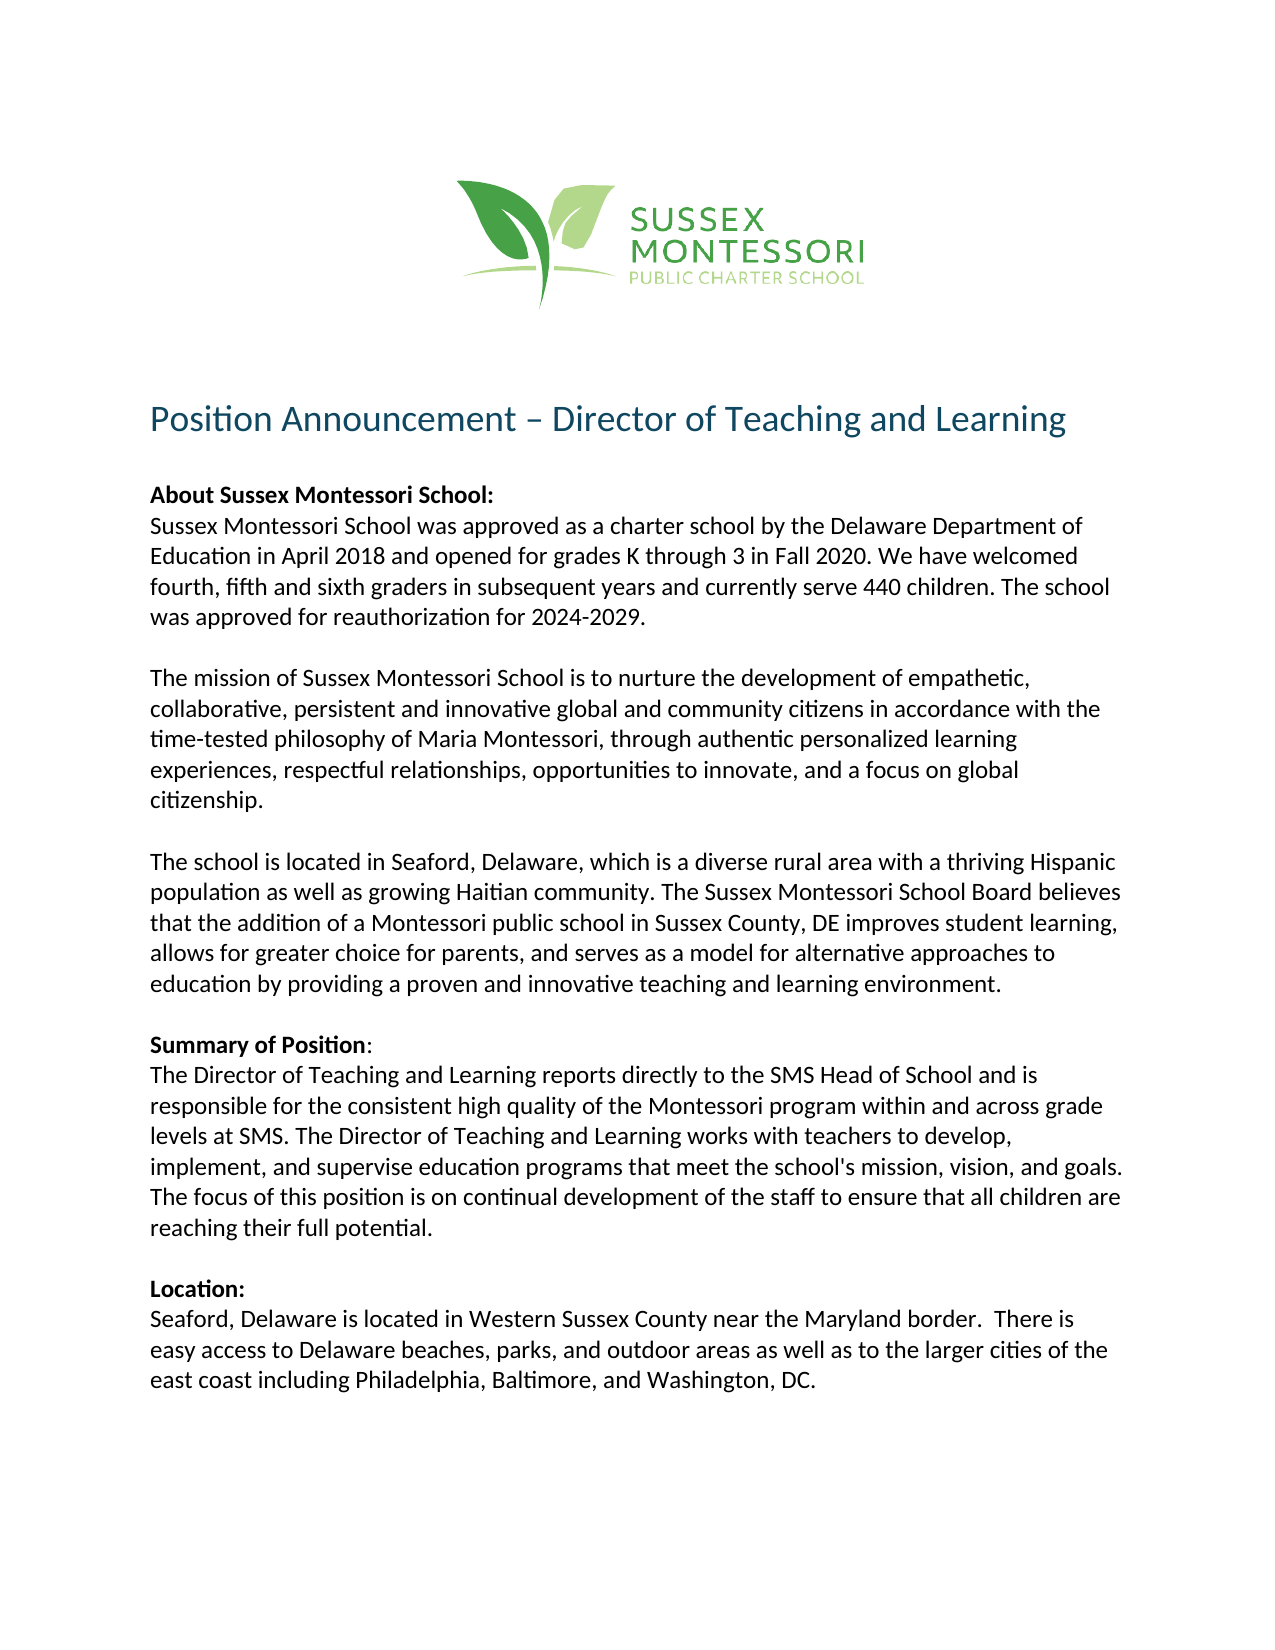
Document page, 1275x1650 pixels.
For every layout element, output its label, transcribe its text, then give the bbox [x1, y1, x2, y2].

subtitle Position Announcement – Director of Teaching and Learning [150, 395, 1125, 441]
text About Sussex Montessori School: Sussex Montessori School was approved as a charter school by the Delaware Department of Education in April 2018 and opened for grades K through 3 in Fall 2020. We have welcomed fourth, fifth and sixth graders in subsequent years and currently serve 440 children. The school was approved for reauthorization for 2024-2029. The mission of Sussex Montessori School is to nurture the development of empathetic, collaborative, persistent and innovative global and community citizens in accordance with the time-tested philosophy of Maria Montessori, through authentic personalized learning experiences, respectful relationships, opportunities to innovate, and a focus on global citizenship. The school is located in Seaford, Delaware, which is a diverse rural area with a thriving Hispanic population as well as growing Haitian community. The Sussex Montessori School Board believes that the addition of a Montessori public school in Sussex County, DE improves student learning, allows for greater choice for parents, and serves as a model for alternative approaches to education by providing a proven and innovative teaching and learning environment. Summary of Position: The Director of Teaching and Learning reports directly to the SMS Head of School and is responsible for the consistent high quality of the Montessori program within and across grade levels at SMS. The Director of Teaching and Learning works with teachers to develop, implement, and supervise education programs that meet the school's mission, vision, and goals. The focus of this position is on continual development of the staff to ensure that all children are reaching their full potential. Location: Seaford, Delaware is located in Western Sussex County near the Maryland border. There is easy access to Delaware beaches, parks, and outdoor areas as well as to the larger cities of the east coast including Philadelphia, Baltimore, and Washington, DC. [150, 479, 1125, 1395]
picture [630, 271, 864, 284]
picture [631, 207, 863, 263]
